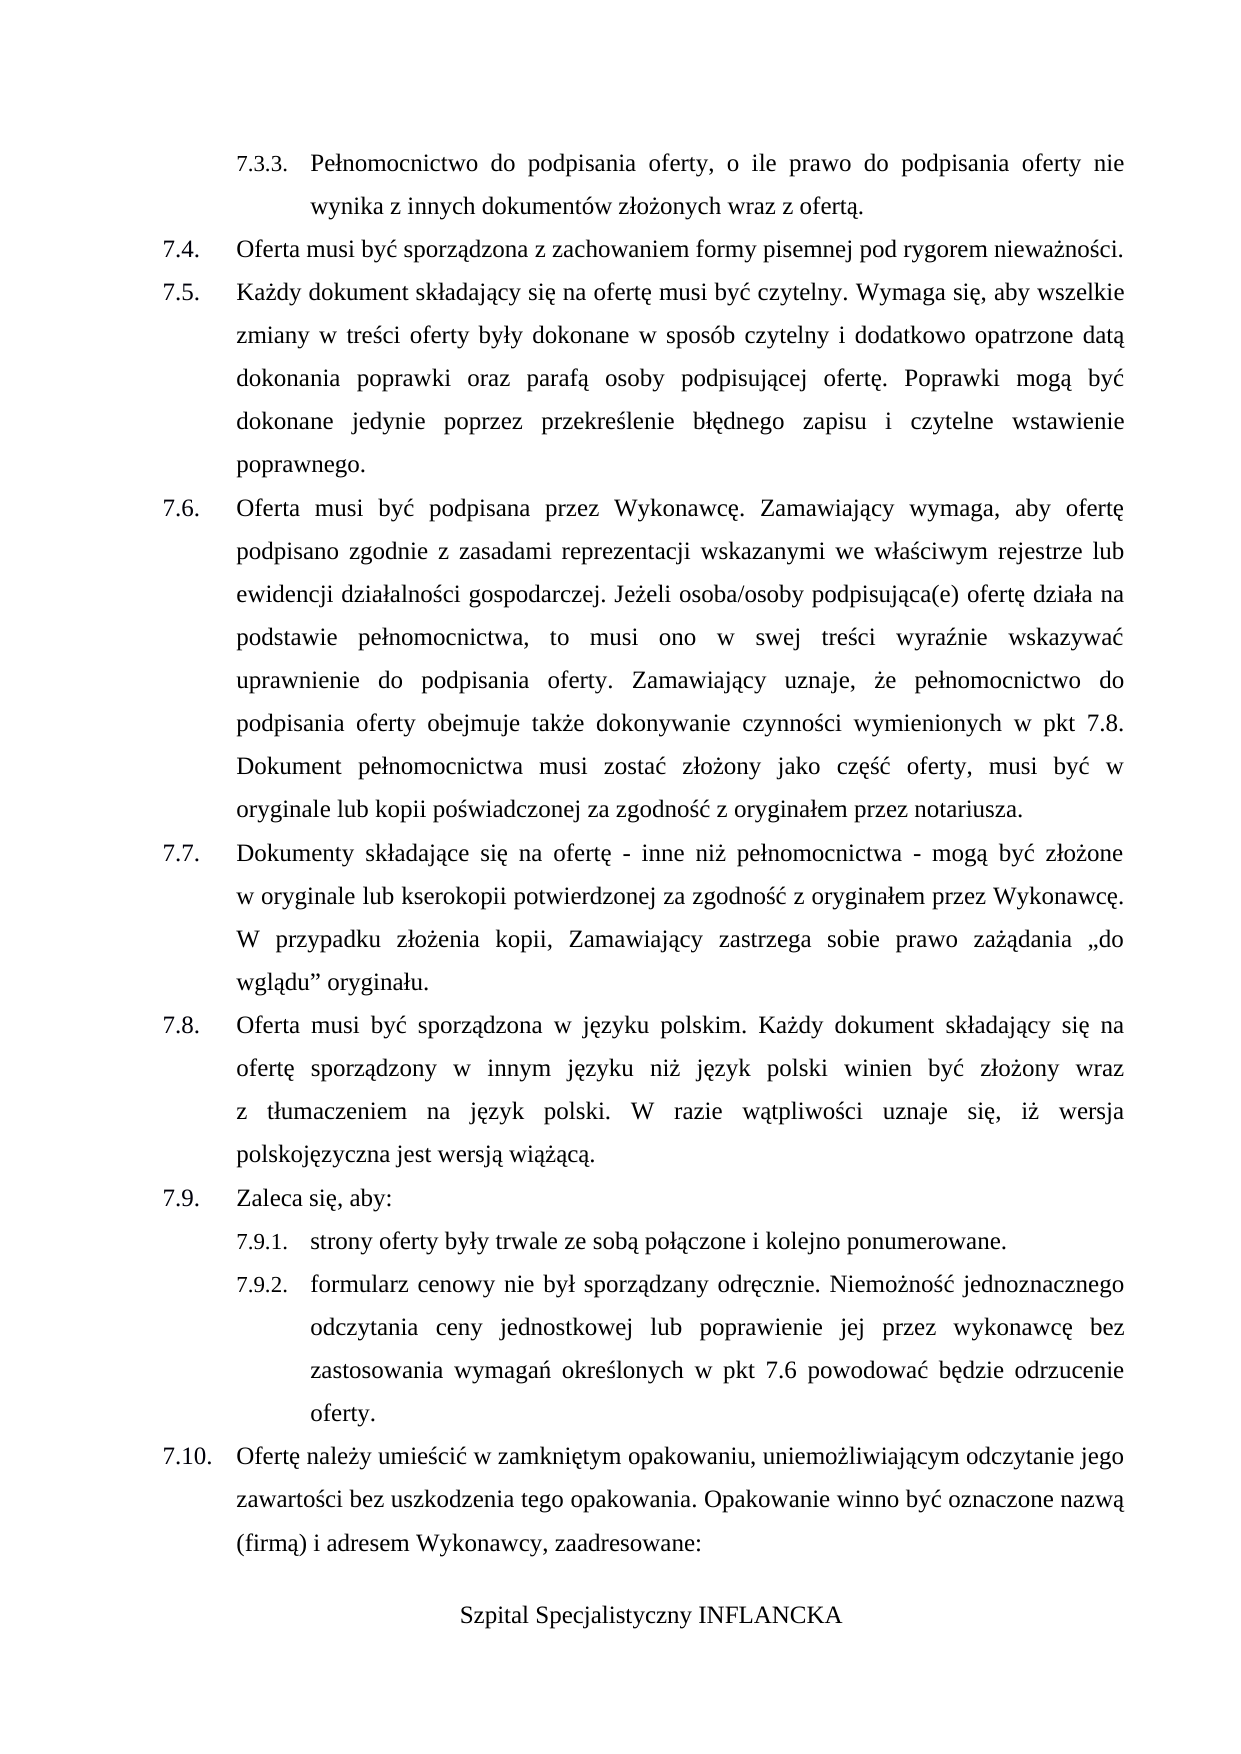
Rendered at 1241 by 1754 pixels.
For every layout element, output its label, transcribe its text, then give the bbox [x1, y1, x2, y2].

list Oferta musi być sporządzona w języku polskim. Każdy dokument składający się na ofertę sporządzony w innym języku niż język polski winien być złożony wraz z tłumaczeniem na język polski. W razie wątpliwości uznaje się, iż wersja polskojęzyczna jest wersją wiążącą. [162, 1010, 1125, 1168]
list Ofertę należy umieścić w zamkniętym opakowaniu, uniemożliwiającym odczytanie jego zawartości bez uszkodzenia tego opakowania. Opakowanie winno być oznaczone nazwą (firmą) i adresem Wykonawcy, zaadresowane: [162, 1441, 1125, 1556]
list Oferta musi być sporządzona z zachowaniem formy pisemnej pod rygorem nieważności. [162, 234, 1125, 263]
list Pełnomocnictwo do podpisania oferty, o ile prawo do podpisania oferty nie wynika z innych dokumentów złożonych wraz z ofertą. [236, 148, 1125, 219]
list strony oferty były trwale ze sobą połączone i kolejno ponumerowane. [236, 1226, 1125, 1254]
list Dokumenty składające się na ofertę - inne niż pełnomocnictwa - mogą być złożone w oryginale lub kserokopii potwierdzonej za zgodność z oryginałem przez Wykonawcę. W przypadku złożenia kopii, Zamawiający zastrzega sobie prawo zażądania „do wglądu” oryginału. [162, 838, 1125, 996]
list Zaleca się, aby: [162, 1183, 1125, 1211]
list formularz cenowy nie był sporządzany odręcznie. Niemożność jednoznacznego odczytania ceny jednostkowej lub poprawienie jej przez wykonawcę bez zastosowania wymagań określonych w pkt 7.6 powodować będzie odrzucenie oferty. [236, 1269, 1125, 1427]
list Oferta musi być podpisana przez Wykonawcę. Zamawiający wymaga, aby ofertę podpisano zgodnie z zasadami reprezentacji wskazanymi we właściwym rejestrze lub ewidencji działalności gospodarczej. Jeżeli osoba/osoby podpisująca(e) ofertę działa na podstawie pełnomocnictwa, to musi ono w swej treści wyraźnie wskazywać uprawnienie do podpisania oferty. Zamawiający uznaje, że pełnomocnictwo do podpisania oferty obejmuje także dokonywanie czynności wymienionych w pkt 7.8. Dokument pełnomocnictwa musi zostać złożony jako część oferty, musi być w oryginale lub kopii poświadczonej za zgodność z oryginałem przez notariusza. [162, 493, 1125, 823]
text Szpital Specjalistyczny INFLANCKA [177, 1600, 1125, 1629]
list Każdy dokument składający się na ofertę musi być czytelny. Wymaga się, aby wszelkie zmiany w treści oferty były dokonane w sposób czytelny i dodatkowo opatrzone datą dokonania poprawki oraz parafą osoby podpisującej ofertę. Poprawki mogą być dokonane jedynie poprzez przekreślenie błędnego zapisu i czytelne wstawienie poprawnego. [162, 277, 1125, 478]
